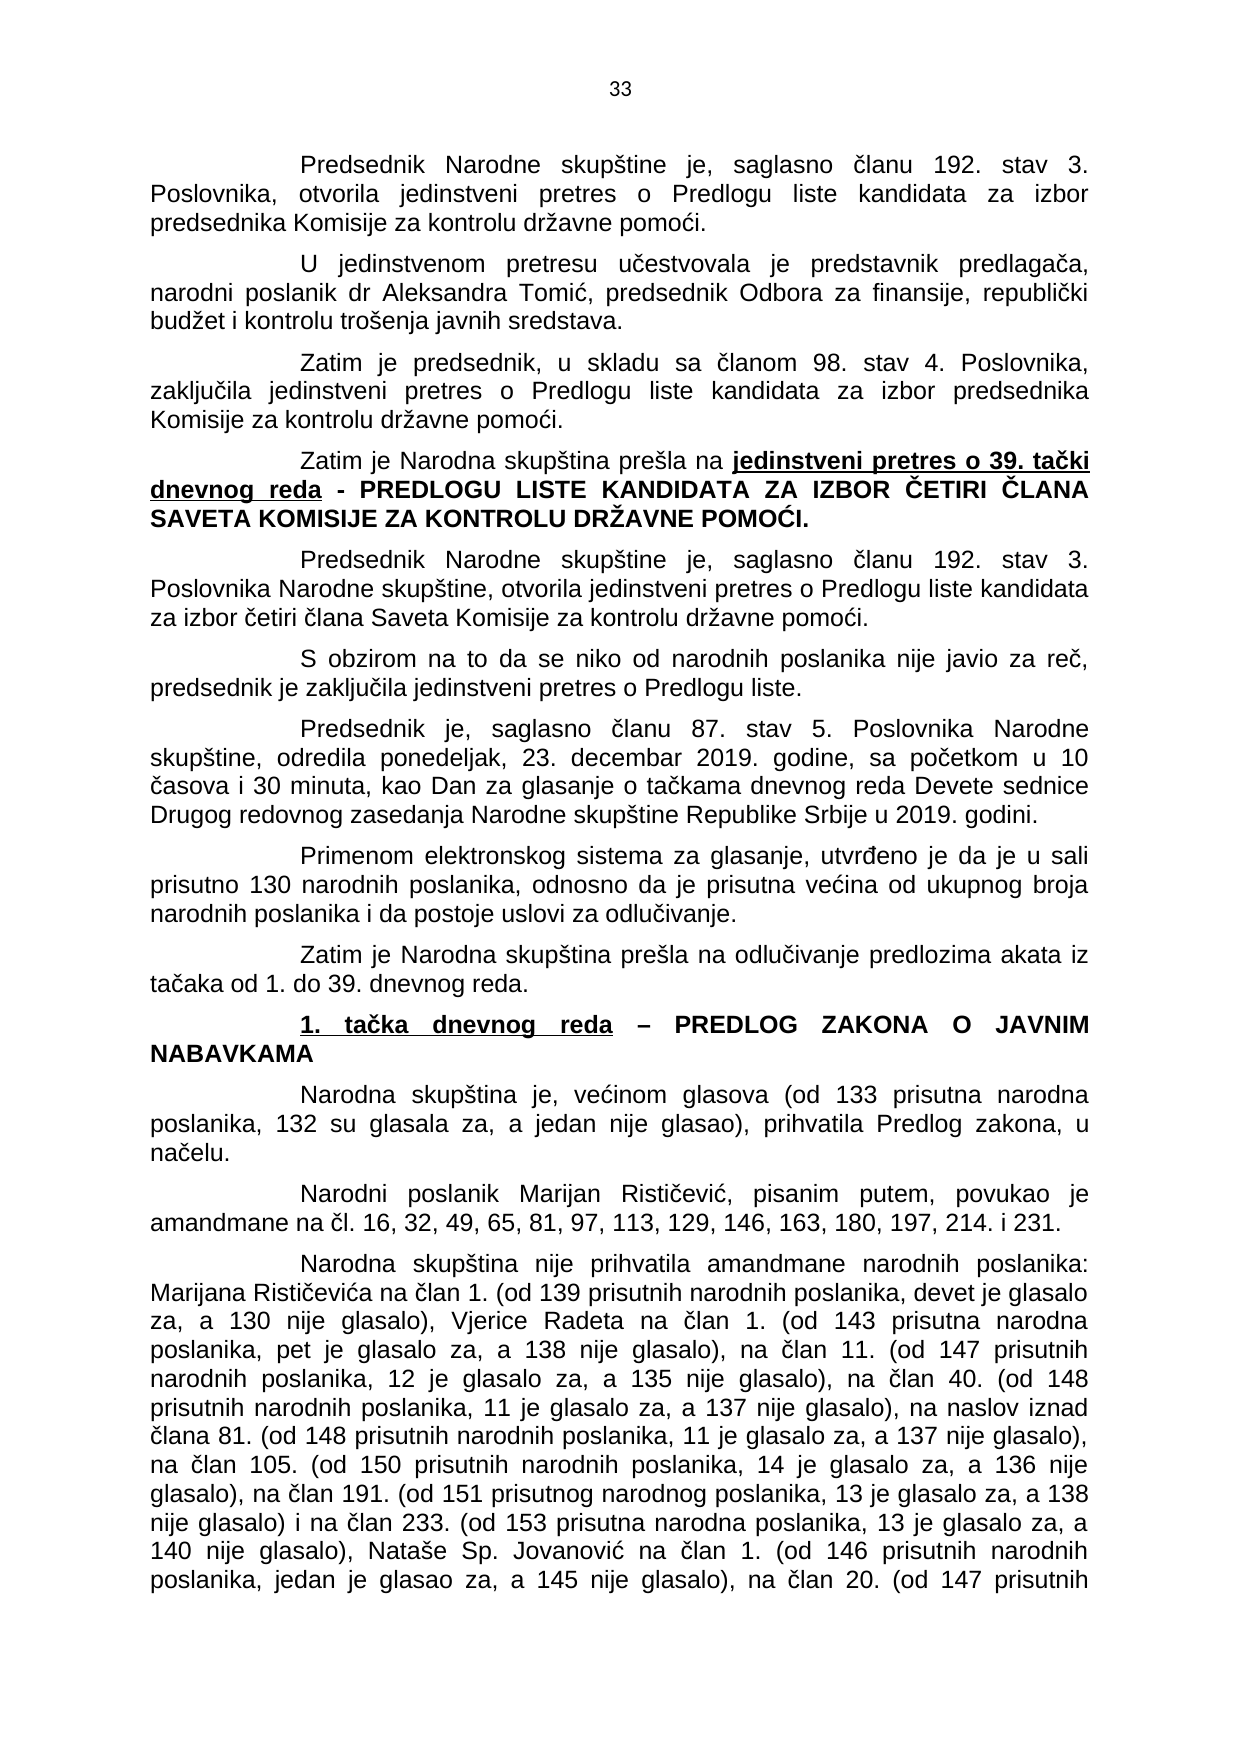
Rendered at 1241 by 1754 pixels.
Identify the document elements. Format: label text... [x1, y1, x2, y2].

text Zatim je Narodna skupština prešla na jedinstveni pretres o 39. tački dnevnog reda - PREDLOGU LISTE KANDIDATA ZA IZBOR ČETIRI ČLANA SAVETA KOMISIJE ZA KONTROLU DRŽAVNE POMOĆI. [150, 446, 1090, 532]
text Primenom elektronskog sistema za glasanje, utvrđeno je da je u sali prisutno 130 narodnih poslanika, odnosno da je prisutna većina od ukupnog broja narodnih poslanika i da postoje uslovi za odlučivanje. [150, 841, 1090, 927]
text Zatim je Narodna skupština prešla na odlučivanje predlozima akata iz tačaka od 1. do 39. dnevnog reda. [150, 940, 1090, 997]
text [150, 1249, 1090, 1594]
text Narodna skupština je, većinom glasova (od 133 prisutna narodna poslanika, 132 su glasala za, a jedan nije glasao), prihvatila Predlog zakona, u načelu. [150, 1080, 1090, 1166]
text Predsednik Narodne skupštine je, saglasno članu 192. stav 3. Poslovnika, otvorila jedinstveni pretres o Predlogu liste kandidata za izbor predsednika Komisije za kontrolu državne pomoći. [150, 150, 1090, 236]
text U jedinstvenom pretresu učestvovala je predstavnik predlagača, narodni poslanik dr Aleksandra Tomić, predsednik Odbora za finansije, republički budžet i kontrolu trošenja javnih sredstava. [150, 249, 1090, 335]
text Zatim je predsednik, u skladu sa članom 98. stav 4. Poslovnika, zaključila jedinstveni pretres o Predlogu liste kandidata za izbor predsednika Komisije za kontrolu državne pomoći. [150, 347, 1090, 434]
text S obzirom na to da se niko od narodnih poslanika nije javio za reč, predsednik je zaključila jedinstveni pretres o Predlogu liste. [150, 644, 1090, 701]
text Predsednik Narodne skupštine je, saglasno članu 192. stav 3. Poslovnika Narodne skupštine, otvorila jedinstveni pretres o Predlogu liste kandidata za izbor četiri člana Saveta Komisije za kontrolu državne pomoći. [150, 545, 1090, 631]
text Narodni poslanik Marijan Rističević, pisanim putem, povukao je amandmane na čl. 16, 32, 49, 65, 81, 97, 113, 129, 146, 163, 180, 197, 214. i 231. [150, 1179, 1090, 1236]
text Predsednik je, saglasno članu 87. stav 5. Poslovnika Narodne skupštine, odredila ponedeljak, 23. decembar 2019. godine, sa početkom u 10 časova i 30 minuta, kao Dan za glasanje o tačkama dnevnog reda Devete sednice Drugog redovnog zasedanja Narodne skupštine Republike Srbije u 2019. godini. [150, 714, 1090, 829]
text 1. tačka dnevnog reda – PREDLOG ZAKONA O JAVNIM NABAVKAMA [150, 1010, 1090, 1067]
